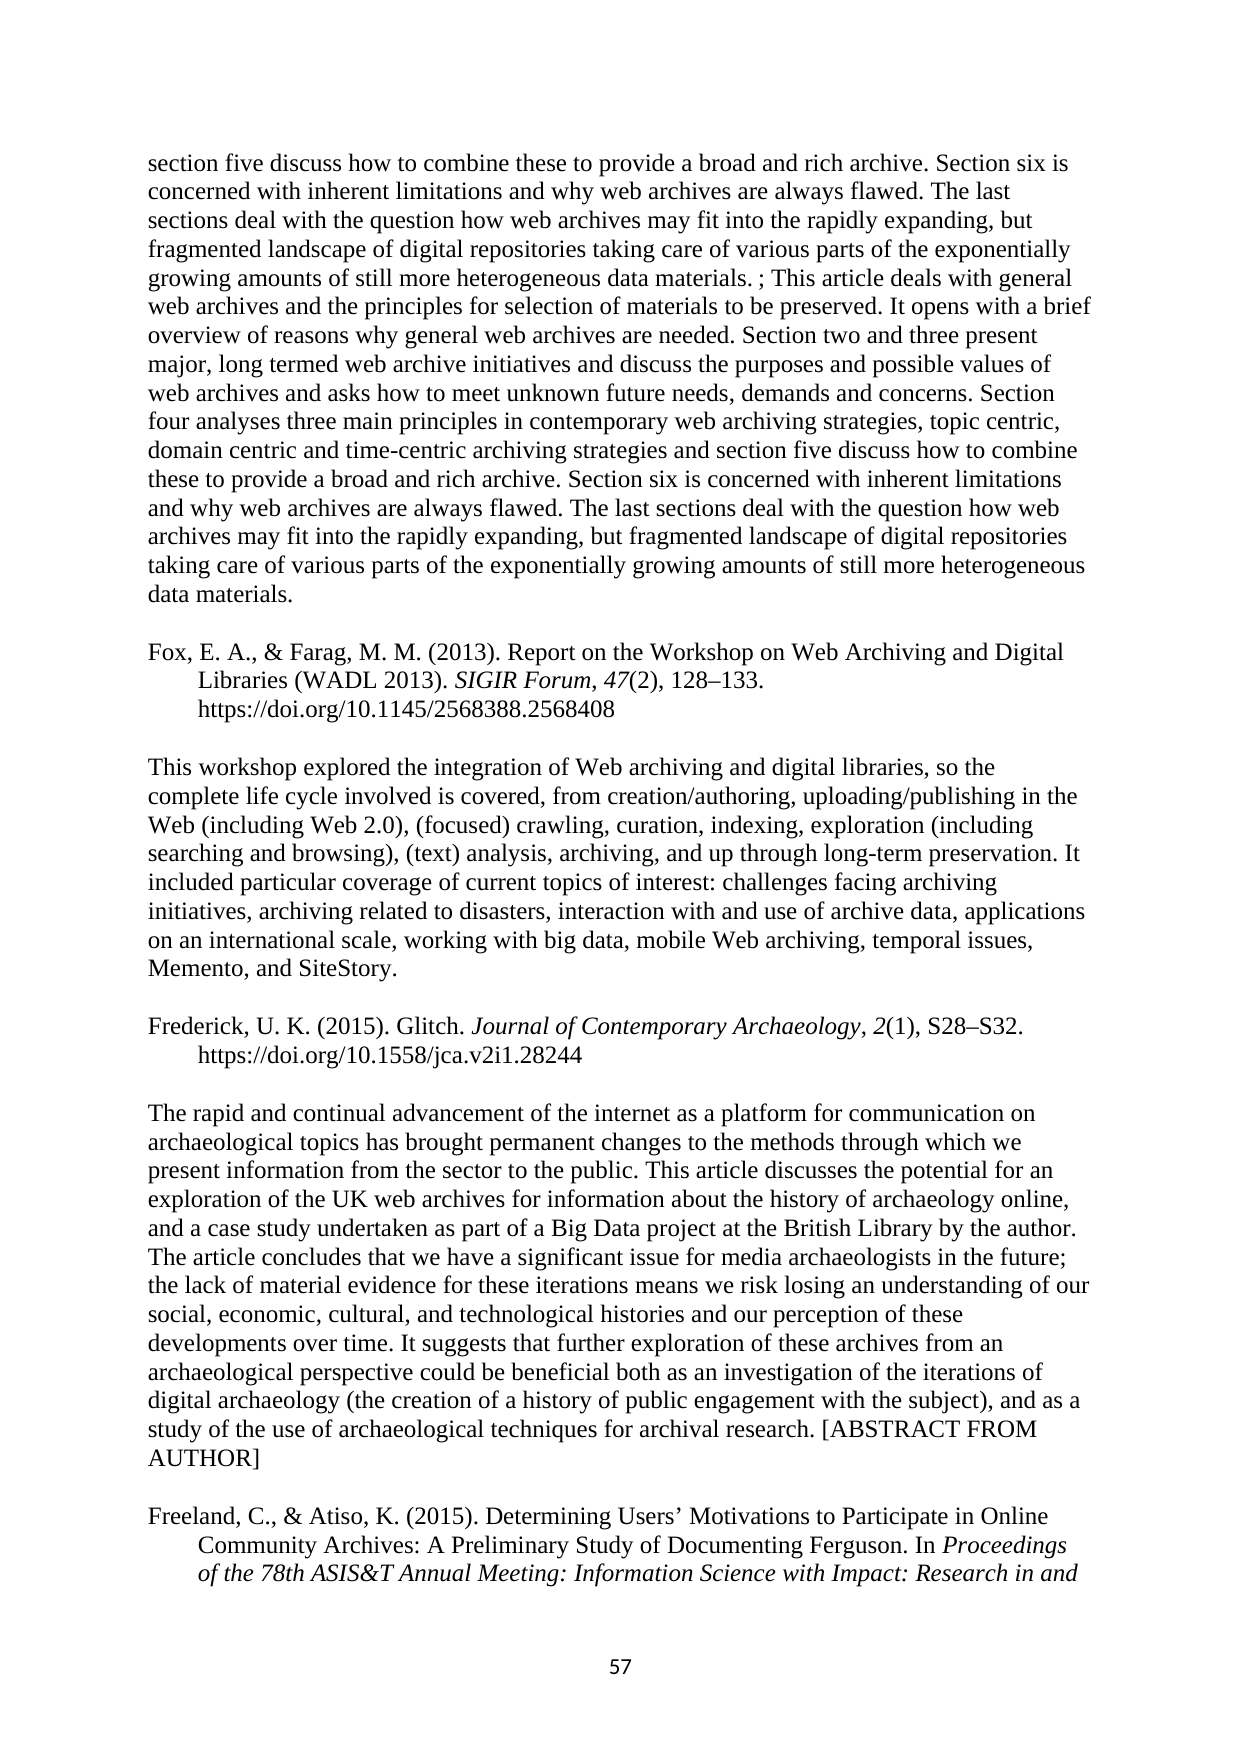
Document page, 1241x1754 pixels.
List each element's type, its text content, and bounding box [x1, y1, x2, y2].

text Fox, E. A., & Farag, M. M. (2013). Report on the Workshop on Web Archiving and Digital Libraries (WADL 2013). SIGIR Forum, 47(2), 128–133. https://doi.org/10.1145/2568388.2568408 [148, 637, 1093, 723]
text Frederick, U. K. (2015). Glitch. Journal of Contemporary Archaeology, 2(1), S28–S32. https://doi.org/10.1558/jca.v2i1.28244 [148, 1011, 1093, 1069]
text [148, 148, 1093, 608]
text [148, 1501, 1093, 1587]
text The rapid and continual advancement of the internet as a platform for communication on archaeological topics has brought permanent changes to the methods through which we present information from the sector to the public. This article discusses the potential for an exploration of the UK web archives for information about the history of archaeology online, and a case study undertaken as part of a Big Data project at the British Library by the author. The article concludes that we have a significant issue for media archaeologists in the future; the lack of material evidence for these iterations means we risk losing an understanding of our social, economic, cultural, and technological histories and our perception of these developments over time. It suggests that further exploration of these archives from an archaeological perspective could be beneficial both as an investigation of the iterations of digital archaeology (the creation of a history of public engagement with the subject), and as a study of the use of archaeological techniques for archival research. [ABSTRACT FROM AUTHOR] [148, 1098, 1093, 1472]
text This workshop explored the integration of Web archiving and digital libraries, so the complete life cycle involved is covered, from creation/authoring, uploading/publishing in the Web (including Web 2.0), (focused) crawling, curation, indexing, exploration (including searching and browsing), (text) analysis, archiving, and up through long-term preservation. It included particular coverage of current topics of interest: challenges facing archiving initiatives, archiving related to disasters, interaction with and use of archive data, applications on an international scale, working with big data, mobile Web archiving, temporal issues, Memento, and SiteStory. [148, 752, 1093, 982]
